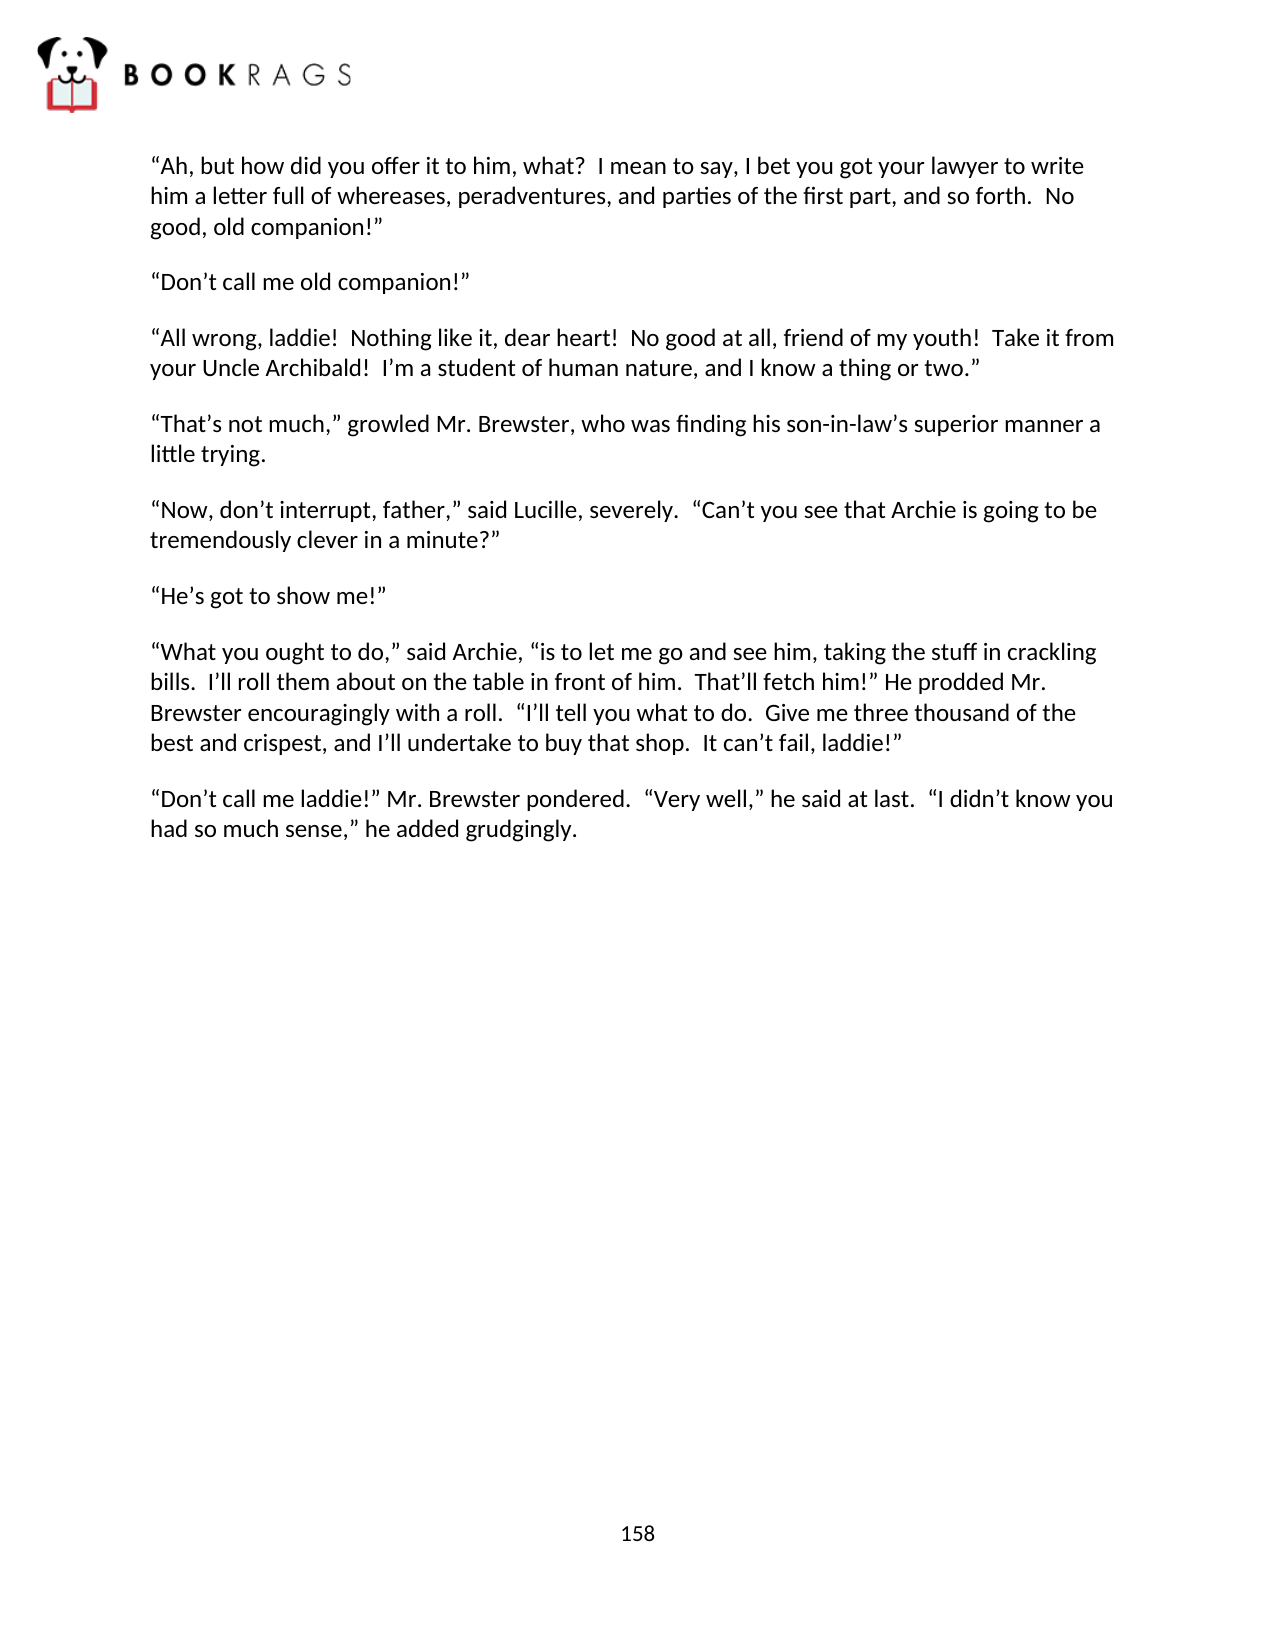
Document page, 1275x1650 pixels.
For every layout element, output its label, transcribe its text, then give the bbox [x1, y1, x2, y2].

text “Don’t call me old companion!” [150, 267, 1125, 297]
text “All wrong, laddie! Nothing like it, dear heart! No good at all, friend of my youth! Take it from your Uncle Archibald! I’m a student of human nature, and I know a thing or two.” [150, 322, 1125, 383]
text “He’s got to show me!” [150, 580, 1125, 611]
text “Ah, but how did you offer it to him, what? I mean to say, I bet you got your lawyer to write him a letter full of whereases, peradventures, and parties of the first part, and so forth. No good, old companion!” [150, 150, 1125, 242]
text “Don’t call me laddie!” Mr. Brewster pondered. “Very well,” he said at last. “I didn’t know you had so much sense,” he added grudgingly. [150, 783, 1125, 844]
text “Now, don’t interrupt, father,” said Lucille, severely. “Can’t you see that Archie is going to be tremendously clever in a minute?” [150, 494, 1125, 555]
text “What you ought to do,” said Archie, “is to let me go and see him, taking the stuff in crackling bills. I’ll roll them about on the table in front of him. That’ll fetch him!” He prodded Mr. Brewster encouragingly with a roll. “I’ll tell you what to do. Give me three thousand of the best and crispest, and I’ll undertake to buy that shop. It can’t fail, laddie!” [150, 636, 1125, 758]
picture [37, 37, 351, 113]
text “That’s not much,” growled Mr. Brewster, who was finding his son-in-law’s superior manner a little trying. [150, 408, 1125, 469]
